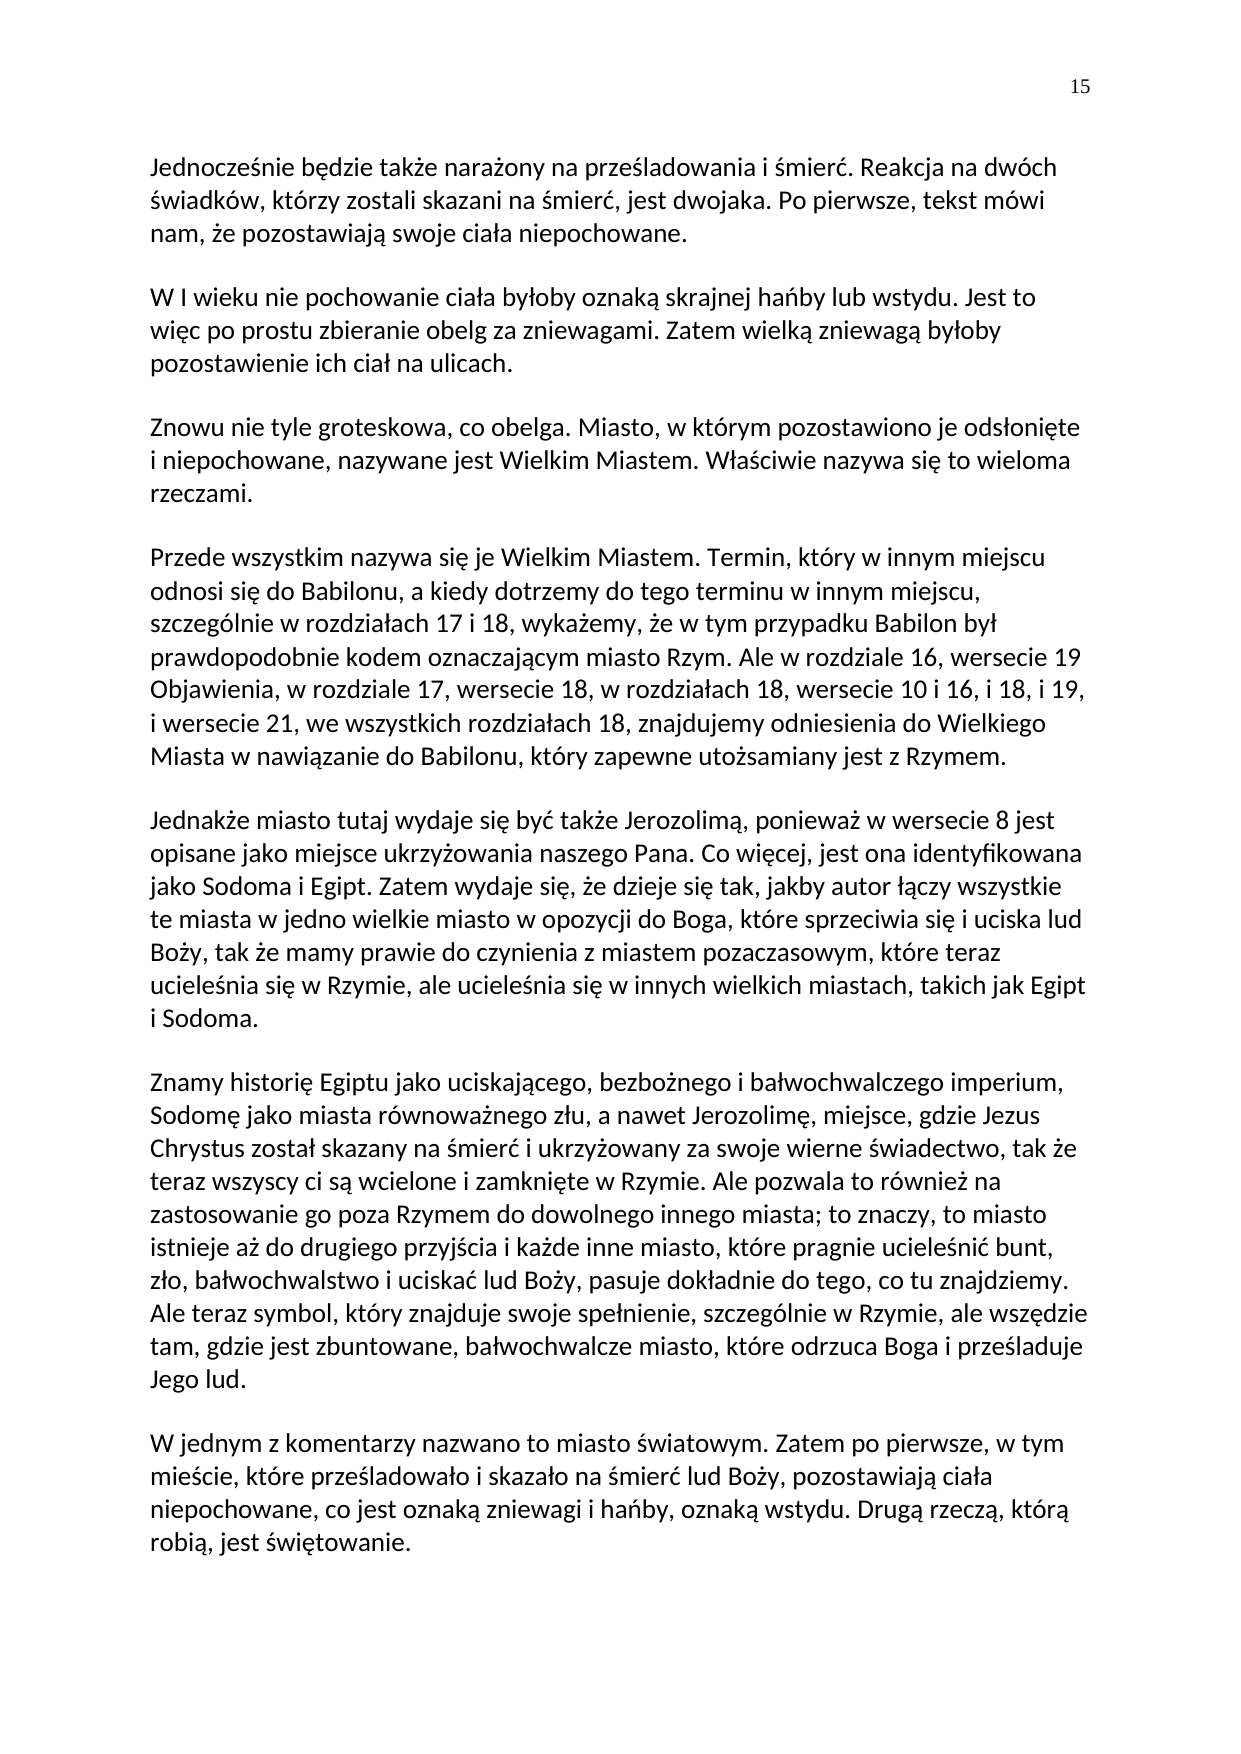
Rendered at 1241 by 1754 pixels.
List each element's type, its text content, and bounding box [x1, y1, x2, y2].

text Jednocześnie będzie także narażony na prześladowania i śmierć. Reakcja na dwóch świadków, którzy zostali skazani na śmierć, jest dwojaka. Po pierwsze, tekst mówi nam, że pozostawiają swoje ciała niepochowane. [150, 150, 1090, 249]
text Jednakże miasto tutaj wydaje się być także Jerozolimą, ponieważ w wersecie 8 jest opisane jako miejsce ukrzyżowania naszego Pana. Co więcej, jest ona identyfikowana jako Sodoma i Egipt. Zatem wydaje się, że dzieje się tak, jakby autor łączy wszystkie te miasta w jedno wielkie miasto w opozycji do Boga, które sprzeciwia się i uciska lud Boży, tak że mamy prawie do czynienia z miastem pozaczasowym, które teraz ucieleśnia się w Rzymie, ale ucieleśnia się w innych wielkich miastach, takich jak Egipt i Sodoma. [150, 803, 1090, 1034]
text Znamy historię Egiptu jako uciskającego, bezbożnego i bałwochwalczego imperium, Sodomę jako miasta równoważnego złu, a nawet Jerozolimę, miejsce, gdzie Jezus Chrystus został skazany na śmierć i ukrzyżowany za swoje wierne świadectwo, tak że teraz wszyscy ci są wcielone i zamknięte w Rzymie. Ale pozwala to również na zastosowanie go poza Rzymem do dowolnego innego miasta; to znaczy, to miasto istnieje aż do drugiego przyjścia i każde inne miasto, które pragnie ucieleśnić bunt, zło, bałwochwalstwo i uciskać lud Boży, pasuje dokładnie do tego, co tu znajdziemy. Ale teraz symbol, który znajduje swoje spełnienie, szczególnie w Rzymie, ale wszędzie tam, gdzie jest zbuntowane, bałwochwalcze miasto, które odrzuca Boga i prześladuje Jego lud. [150, 1065, 1090, 1395]
text Przede wszystkim nazywa się je Wielkim Miastem. Termin, który w innym miejscu odnosi się do Babilonu, a kiedy dotrzemy do tego terminu w innym miejscu, szczególnie w rozdziałach 17 i 18, wykażemy, że w tym przypadku Babilon był prawdopodobnie kodem oznaczającym miasto Rzym. Ale w rozdziale 16, wersecie 19 Objawienia, w rozdziale 17, wersecie 18, w rozdziałach 18, wersecie 10 i 16, i 18, i 19, i wersecie 21, we wszystkich rozdziałach 18, znajdujemy odniesienia do Wielkiego Miasta w nawiązanie do Babilonu, który zapewne utożsamiany jest z Rzymem. [150, 541, 1090, 772]
text Znowu nie tyle groteskowa, co obelga. Miasto, w którym pozostawiono je odsłonięte i niepochowane, nazywane jest Wielkim Miastem. Właściwie nazywa się to wieloma rzeczami. [150, 410, 1090, 509]
text W I wieku nie pochowanie ciała byłoby oznaką skrajnej hańby lub wstydu. Jest to więc po prostu zbieranie obelg za zniewagami. Zatem wielką zniewagą byłoby pozostawienie ich ciał na ulicach. [150, 280, 1090, 379]
text W jednym z komentarzy nazwano to miasto światowym. Zatem po pierwsze, w tym mieście, które prześladowało i skazało na śmierć lud Boży, pozostawiają ciała niepochowane, co jest oznaką zniewagi i hańby, oznaką wstydu. Drugą rzeczą, którą robią, jest świętowanie. [150, 1427, 1090, 1559]
